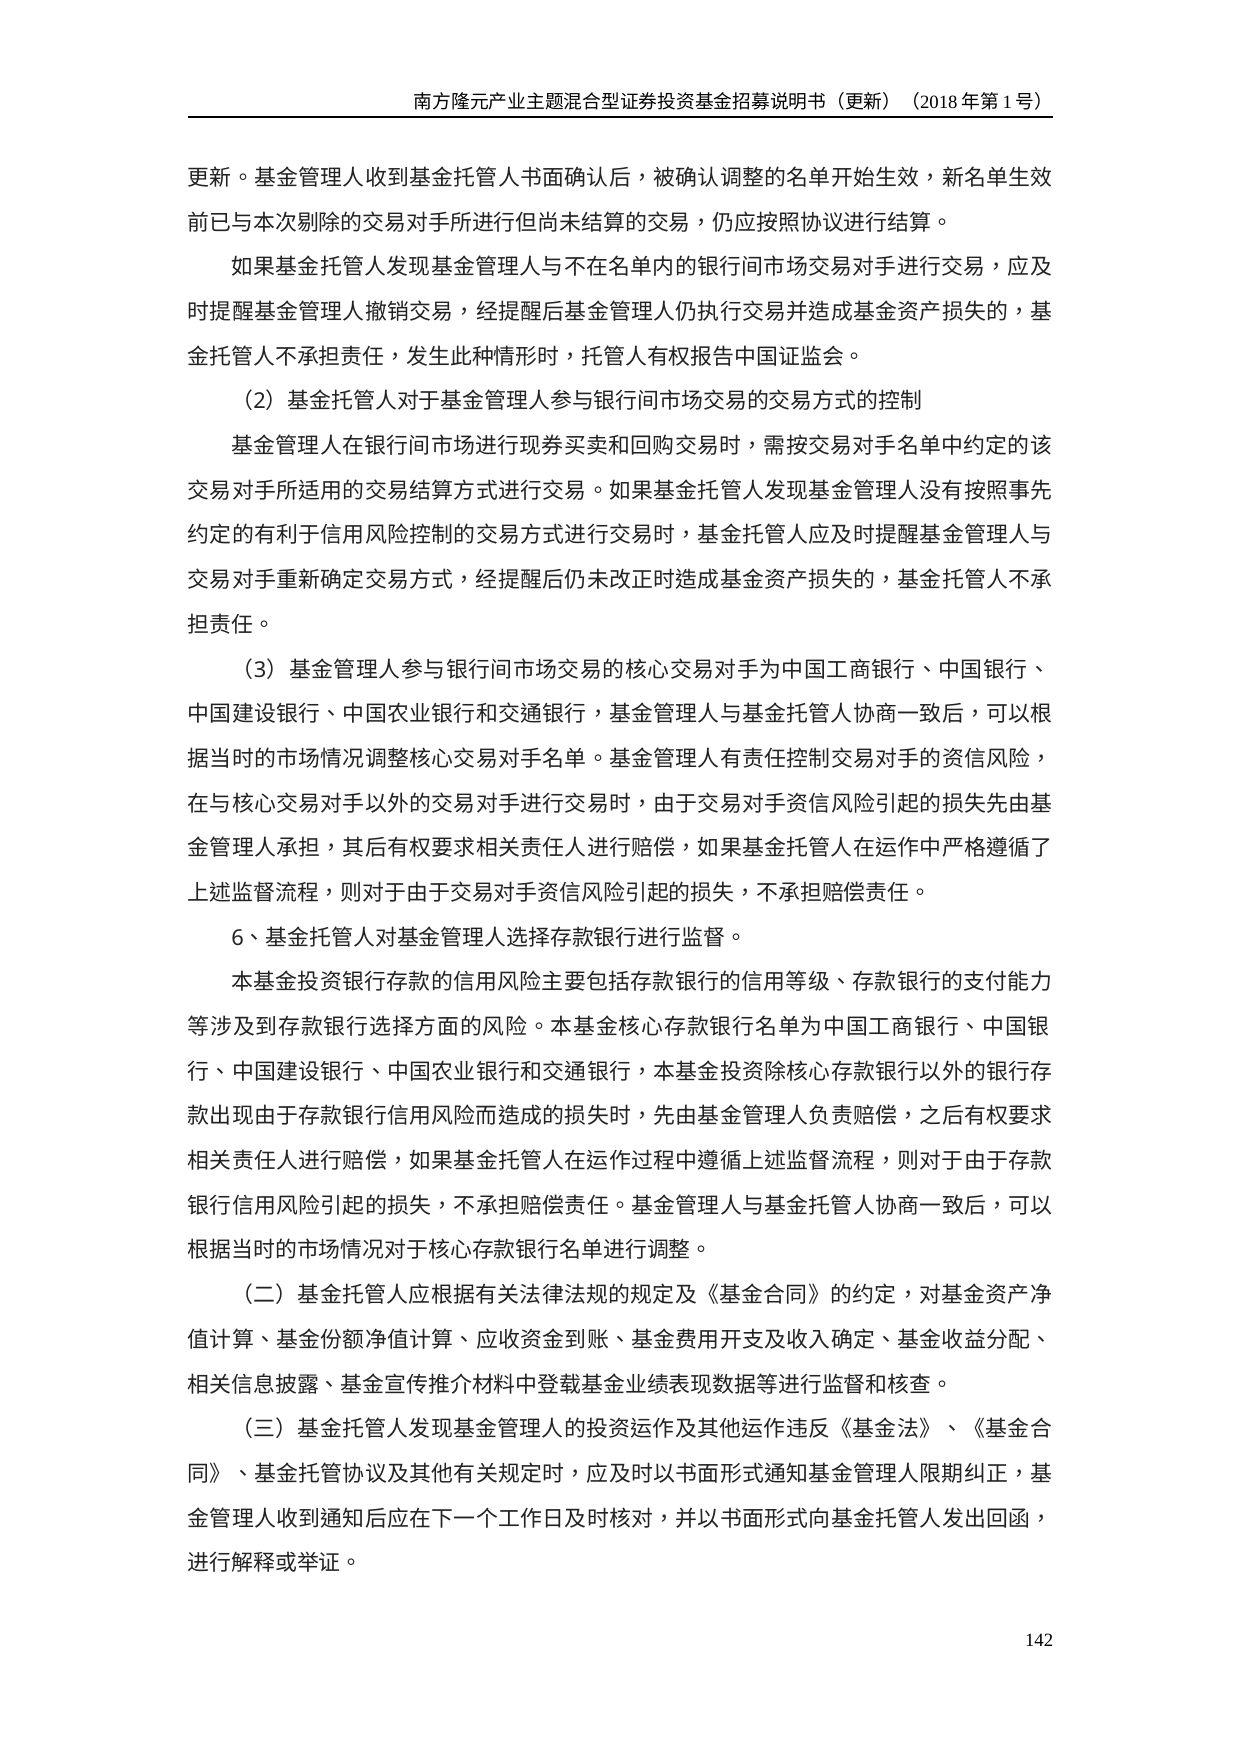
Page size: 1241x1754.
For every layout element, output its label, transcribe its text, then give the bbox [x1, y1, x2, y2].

text （三）基金托管人发现基金管理人的投资运作及其他运作违反《基金法》、《基金合同》、基金托管协议及其他有关规定时，应及时以书面形式通知基金管理人限期纠正，基金管理人收到通知后应在下一个工作日及时核对，并以书面形式向基金托管人发出回函，进行解释或举证。 [187, 1413, 1053, 1577]
text （2）基金托管人对于基金管理人参与银行间市场交易的交易方式的控制 [187, 385, 1053, 415]
text 基金管理人在银行间市场进行现券买卖和回购交易时，需按交易对手名单中约定的该交易对手所适用的交易结算方式进行交易。如果基金托管人发现基金管理人没有按照事先约定的有利于信用风险控制的交易方式进行交易时，基金托管人应及时提醒基金管理人与交易对手重新确定交易方式，经提醒后仍未改正时造成基金资产损失的，基金托管人不承担责任。 [187, 430, 1053, 639]
text （二）基金托管人应根据有关法律法规的规定及《基金合同》的约定，对基金资产净值计算、基金份额净值计算、应收资金到账、基金费用开支及收入确定、基金收益分配、相关信息披露、基金宣传推介材料中登载基金业绩表现数据等进行监督和核查。 [187, 1279, 1053, 1398]
text （3）基金管理人参与银行间市场交易的核心交易对手为中国工商银行、中国银行、中国建设银行、中国农业银行和交通银行，基金管理人与基金托管人协商一致后，可以根据当时的市场情况调整核心交易对手名单。基金管理人有责任控制交易对手的资信风险，在与核心交易对手以外的交易对手进行交易时，由于交易对手资信风险引起的损失先由基金管理人承担，其后有权要求相关责任人进行赔偿，如果基金托管人在运作中严格遵循了上述监督流程，则对于由于交易对手资信风险引起的损失，不承担赔偿责任。 [187, 653, 1053, 907]
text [187, 162, 1053, 236]
text 本基金投资银行存款的信用风险主要包括存款银行的信用等级、存款银行的支付能力等涉及到存款银行选择方面的风险。本基金核心存款银行名单为中国工商银行、中国银行、中国建设银行、中国农业银行和交通银行，本基金投资除核心存款银行以外的银行存款出现由于存款银行信用风险而造成的损失时，先由基金管理人负责赔偿，之后有权要求相关责任人进行赔偿，如果基金托管人在运作过程中遵循上述监督流程，则对于由于存款银行信用风险引起的损失，不承担赔偿责任。基金管理人与基金托管人协商一致后，可以根据当时的市场情况对于核心存款银行名单进行调整。 [187, 966, 1053, 1264]
text 6、基金托管人对基金管理人选择存款银行进行监督。 [187, 922, 1053, 951]
text 如果基金托管人发现基金管理人与不在名单内的银行间市场交易对手进行交易，应及时提醒基金管理人撤销交易，经提醒后基金管理人仍执行交易并造成基金资产损失的，基金托管人不承担责任，发生此种情形时，托管人有权报告中国证监会。 [187, 251, 1053, 371]
